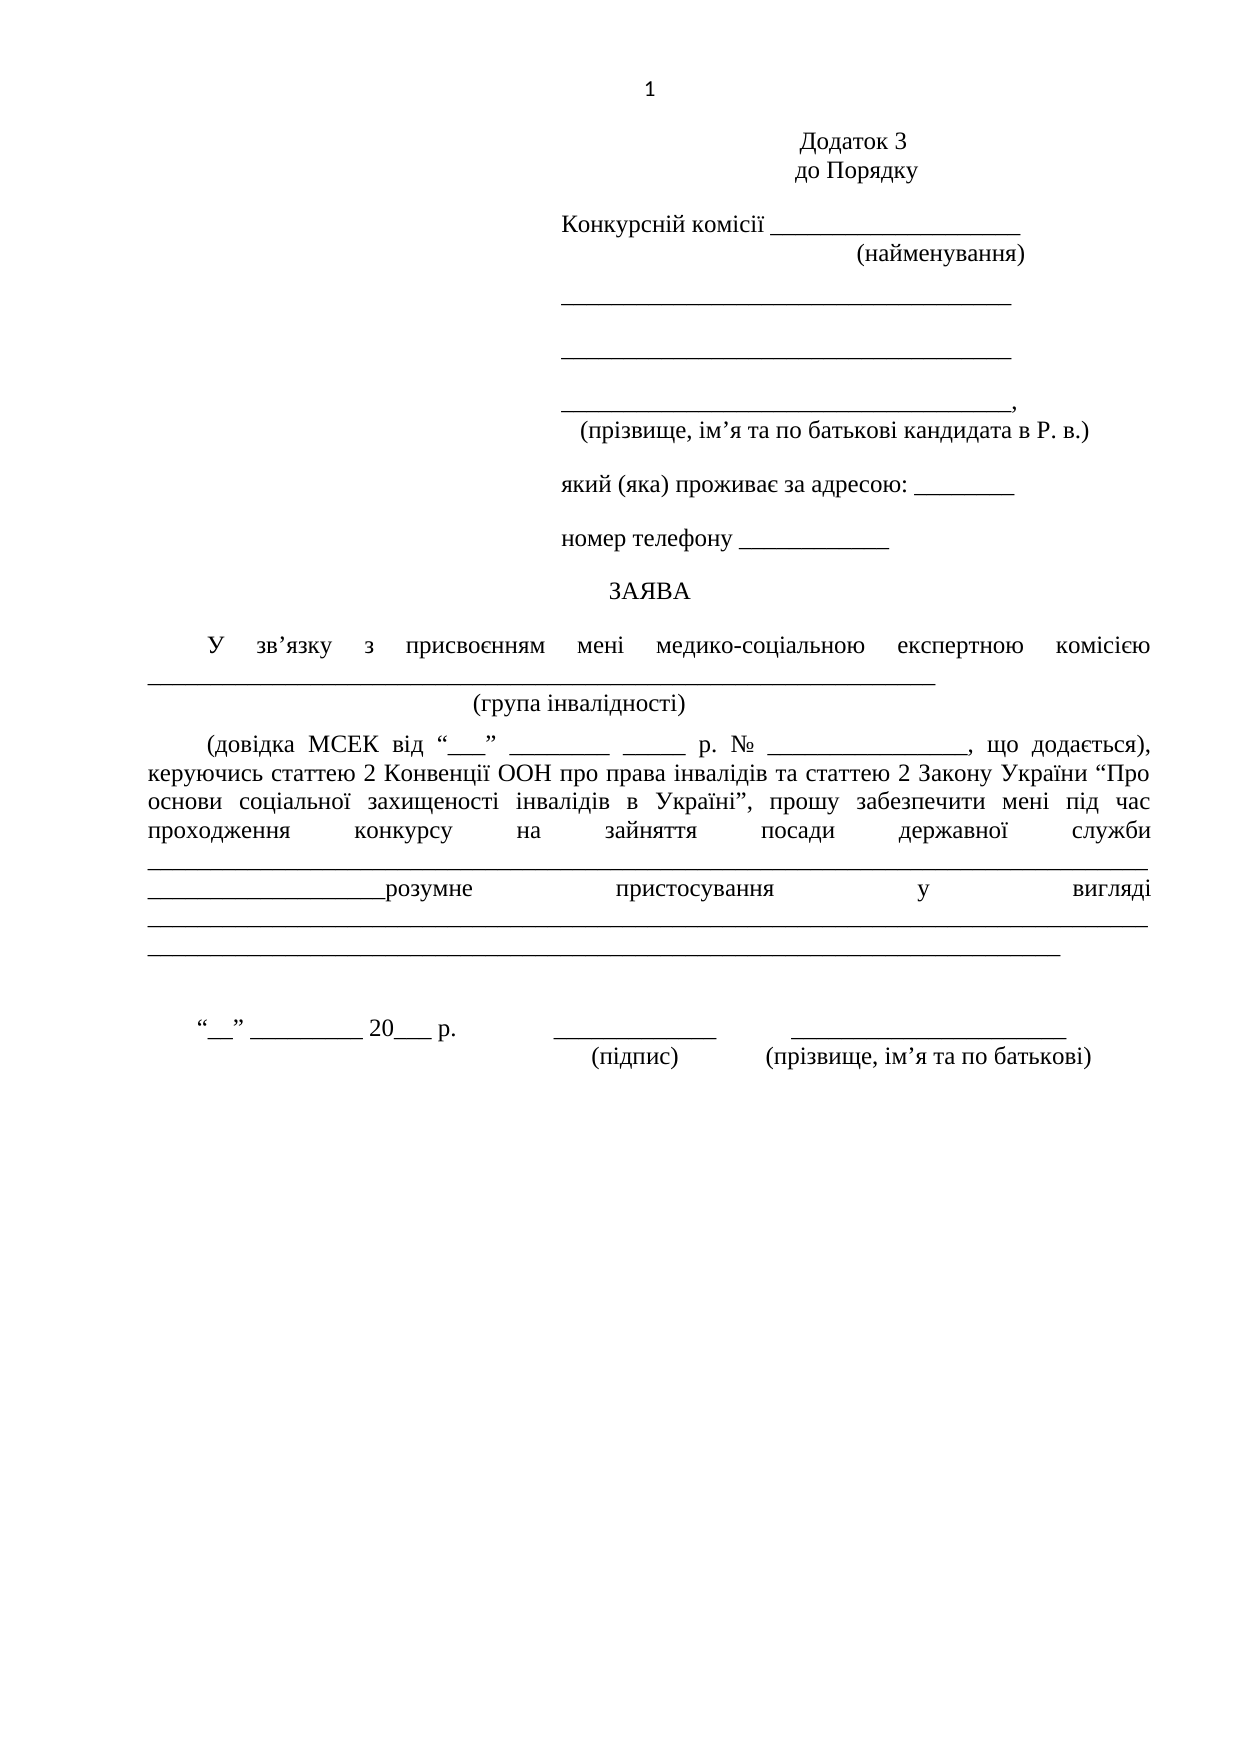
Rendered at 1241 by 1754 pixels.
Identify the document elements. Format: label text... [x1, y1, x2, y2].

text ____________________________________, (прізвище, ім’я та по батькові кандидата в Р. в.) [561, 386, 1152, 444]
text У зв’язку з присвоєнням мені медико-соціальною експертною комісією _______________________________________________________________ (група інвалідності) [148, 630, 1152, 716]
text номер телефону ____________ [561, 523, 1152, 551]
text який (яка) проживає за адресою: ________ [561, 469, 1152, 498]
text ЗАЯВА [148, 576, 1152, 605]
table_header “__” _________ 20___ р. [136, 1000, 517, 1070]
text Конкурсній комісії ____________________ (найменування) [561, 209, 1152, 266]
text Додаток 3 до Порядку [561, 126, 1152, 184]
text ____________________________________ [561, 279, 1152, 308]
text ____________________________________ [561, 333, 1152, 361]
text (довідка МСЕК від “___” ________ _____ р. № ________________, що додається), керуючись статтею 2 Конвенції ООН про права інвалідів та статтею 2 Закону України “Про основи соціальної захищеності інвалідів в Україні”, прошу забезпечити мені під час проходження конкурсу на зайняття посади державної служби ___________________________________________________________________________________________________розумне пристосування у вигляді _________________________________________________________________________________________________________________________________________________________ [148, 729, 1152, 959]
table_header ______________________ (прізвище, ім’я та по батькові) [753, 1000, 1104, 1070]
table_header _____________ (підпис) [517, 1000, 753, 1070]
